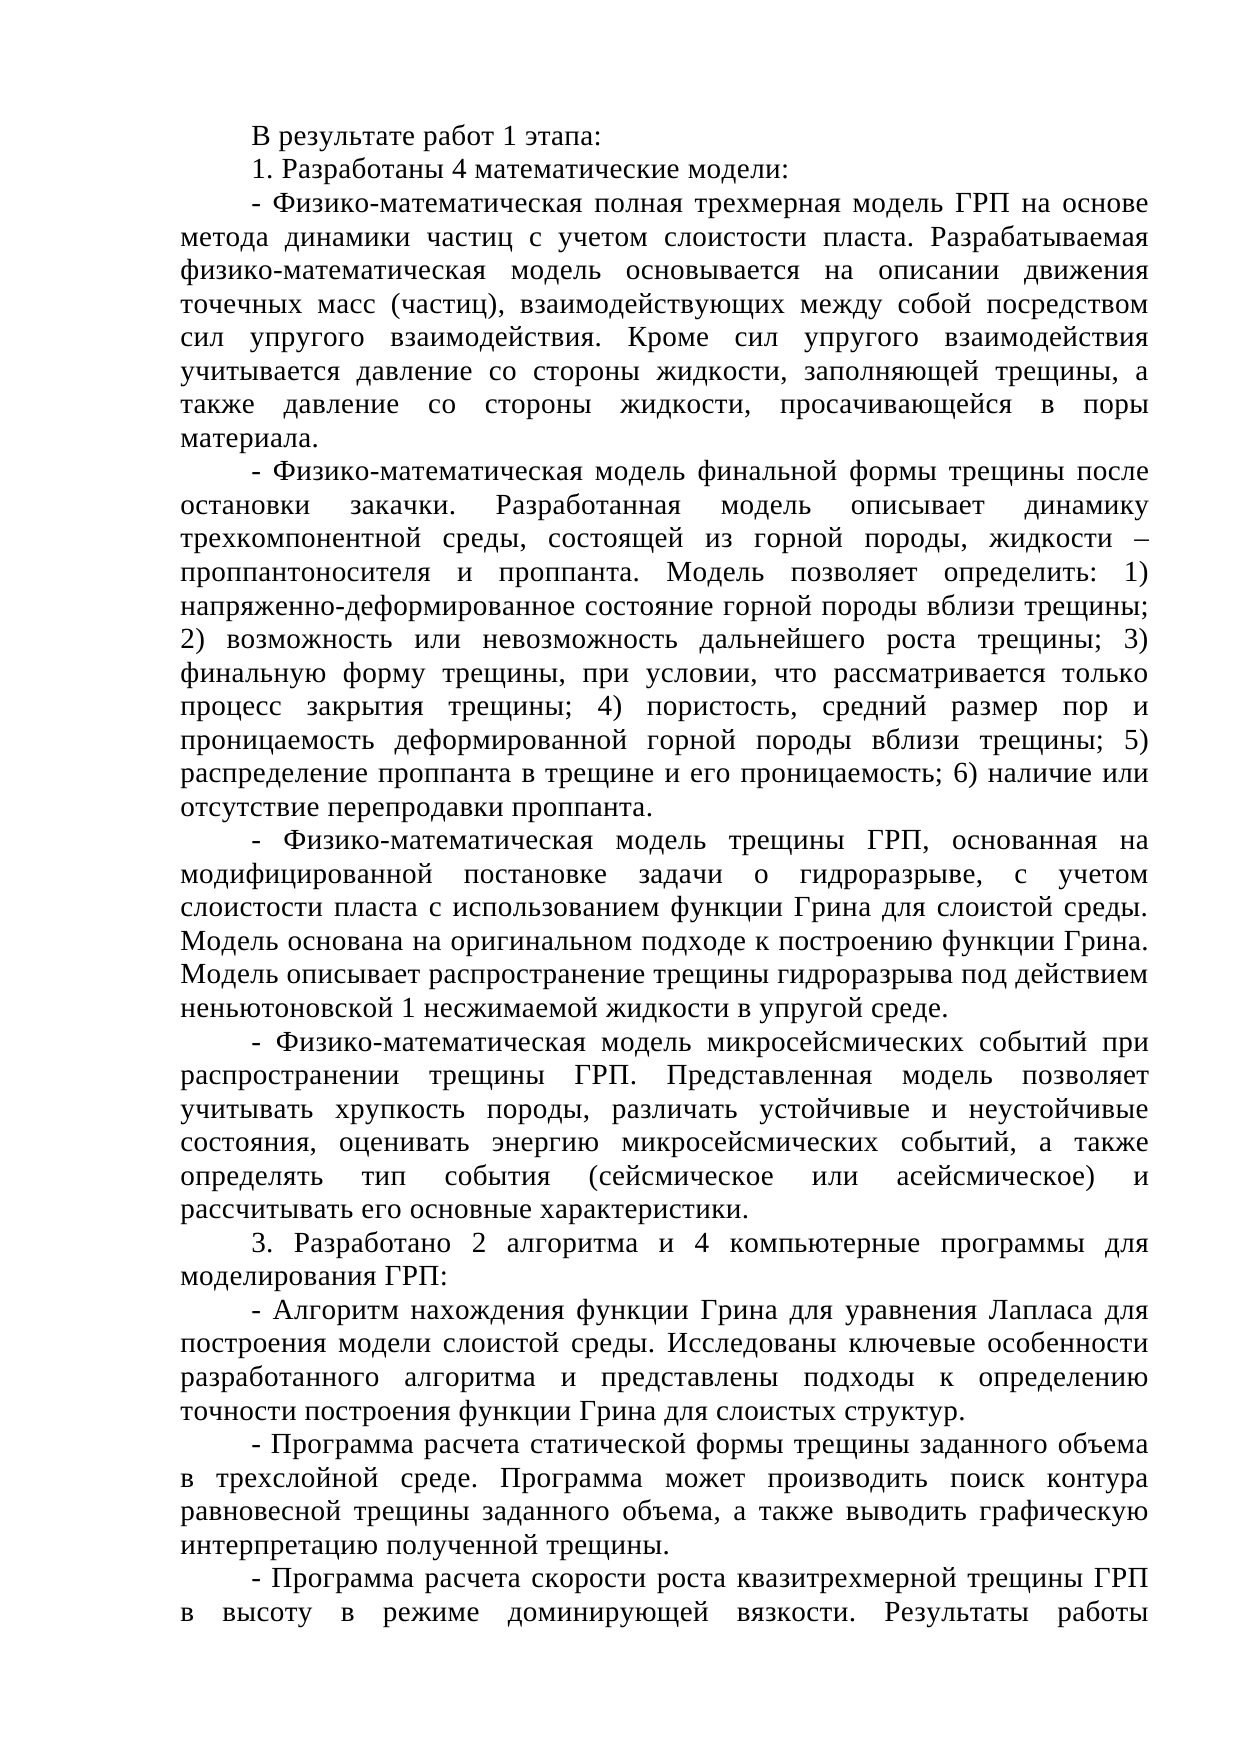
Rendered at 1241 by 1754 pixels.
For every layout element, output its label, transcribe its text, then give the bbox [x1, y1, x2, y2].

text 1. Разработаны 4 математические модели: [180, 152, 1151, 185]
text 3. Разработано 2 алгоритма и 4 компьютерные программы для моделирования ГРП: [180, 1225, 1151, 1292]
text - Алгоритм нахождения функции Грина для уравнения Лапласа для построения модели слоистой среды. Исследованы ключевые особенности разработанного алгоритма и представлены подходы к определению точности построения функции Грина для слоистых структур. [180, 1292, 1151, 1426]
text - Программа расчета статической формы трещины заданного объема в трехслойной среде. Программа может производить поиск контура равновесной трещины заданного объема, а также выводить графическую интерпретацию полученной трещины. [180, 1426, 1151, 1560]
text - Физико-математическая модель финальной формы трещины после остановки закачки. Разработанная модель описывает динамику трехкомпонентной среды, состоящей из горной породы, жидкости – проппантоносителя и проппанта. Модель позволяет определить: 1) напряженно-деформированное состояние горной породы вблизи трещины; 2) возможность или невозможность дальнейшего роста трещины; 3) финальную форму трещины, при условии, что рассматривается только процесс закрытия трещины; 4) пористость, средний размер пор и проницаемость деформированной горной породы вблизи трещины; 5) распределение проппанта в трещине и его проницаемость; 6) наличие или отсутствие перепродавки проппанта. [180, 453, 1151, 822]
text - Физико-математическая полная трехмерная модель ГРП на основе метода динамики частиц с учетом слоистости пласта. Разрабатываемая физико-математическая модель основывается на описании движения точечных масс (частиц), взаимодействующих между собой посредством сил упругого взаимодействия. Кроме сил упругого взаимодействия учитывается давление со стороны жидкости, заполняющей трещины, а также давление со стороны жидкости, просачивающейся в поры материала. [180, 185, 1151, 453]
text - Физико-математическая модель микросейсмических событий при распространении трещины ГРП. Представленная модель позволяет учитывать хрупкость породы, различать устойчивые и неустойчивые состояния, оценивать энергию микросейсмических событий, а также определять тип события (сейсмическое или асейсмическое) и рассчитывать его основные характеристики. [180, 1024, 1151, 1225]
text В результате работ 1 этапа: [180, 118, 1151, 152]
text - Физико-математическая модель трещины ГРП, основанная на модифицированной постановке задачи о гидроразрыве, с учетом слоистости пласта с использованием функции Грина для слоистой среды. Модель основана на оригинальном подходе к построению функции Грина. Модель описывает распространение трещины гидроразрыва под действием неньютоновской 1 несжимаемой жидкости в упругой среде. [180, 822, 1151, 1024]
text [180, 1560, 1151, 1627]
